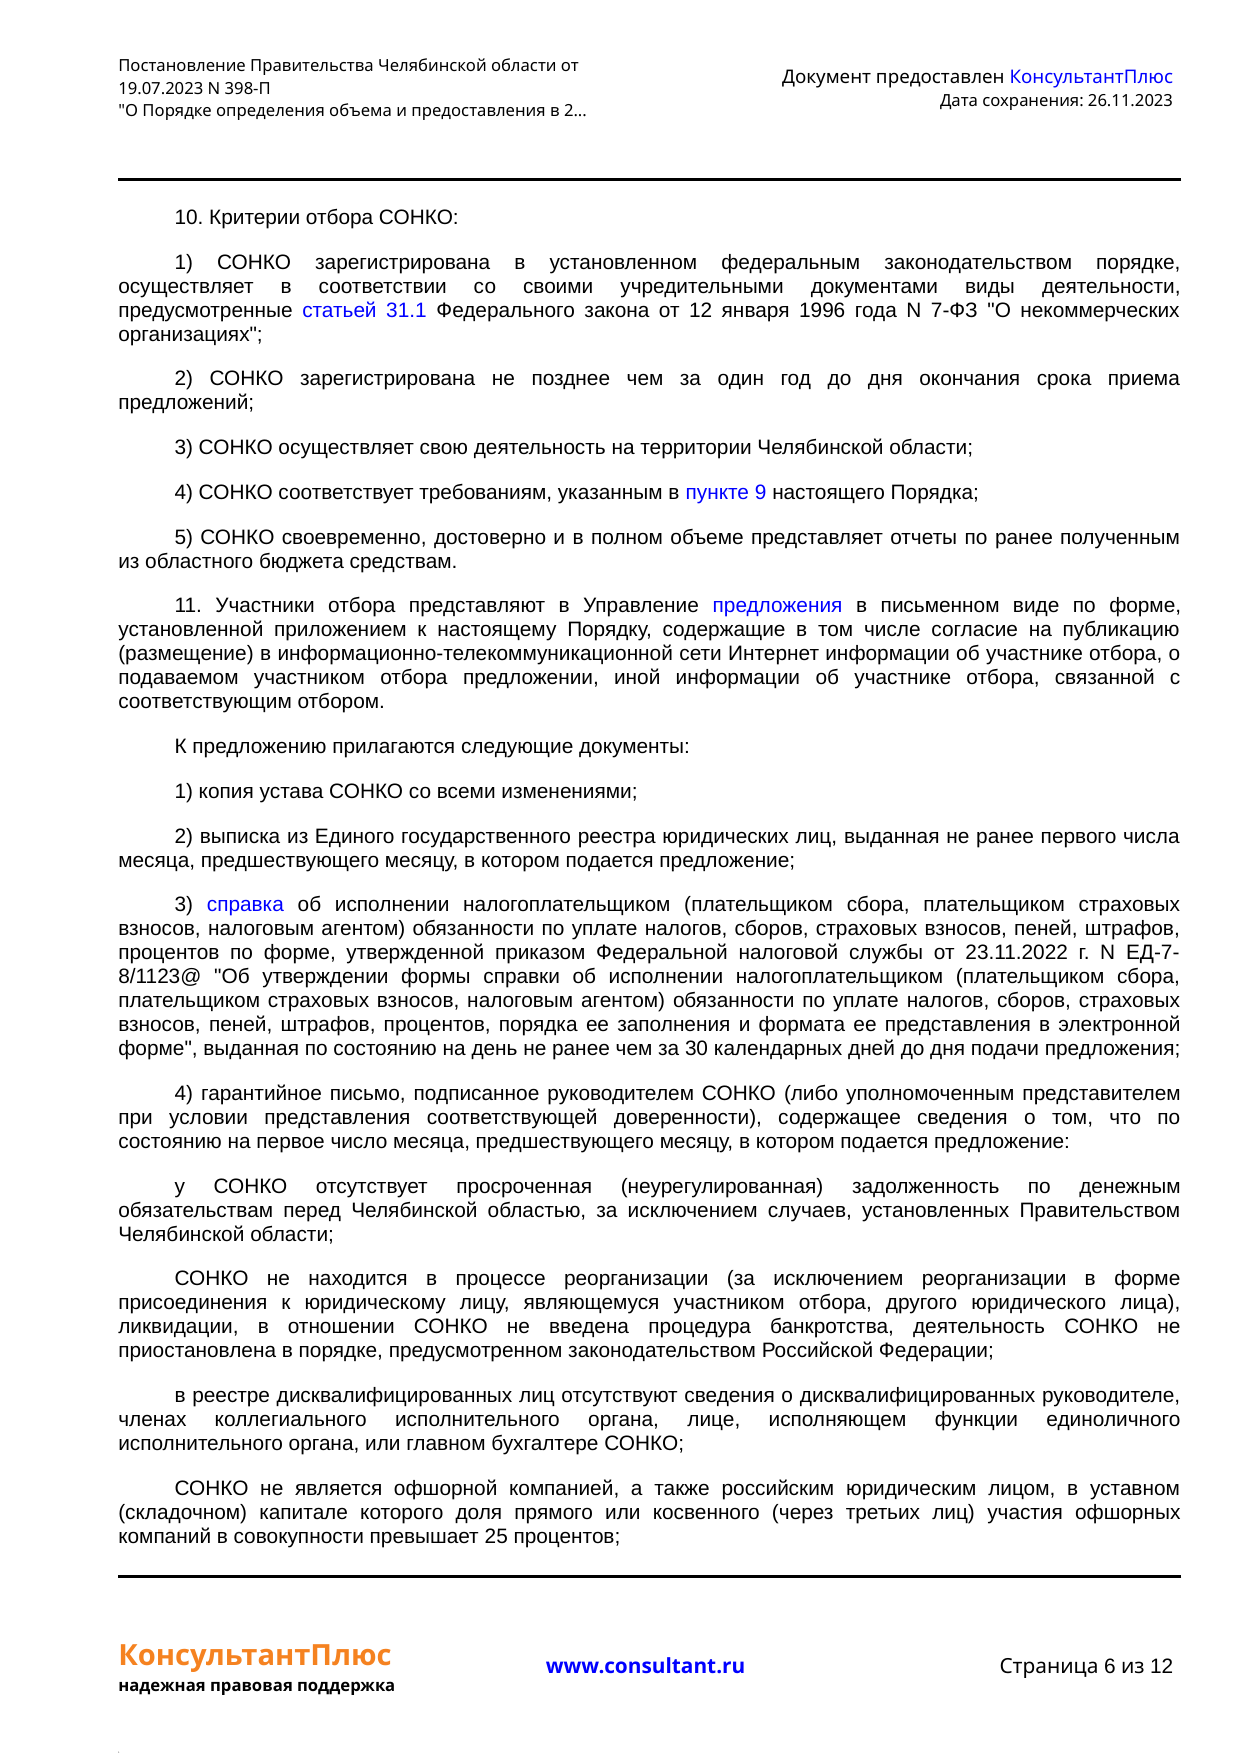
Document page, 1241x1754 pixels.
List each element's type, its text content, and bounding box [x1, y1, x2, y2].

text 2) выписка из Единого государственного реестра юридических лиц, выданная не ранее первого числа месяца, предшествующего месяцу, в котором подается предложение; [118, 823, 1181, 871]
text СОНКО не находится в процессе реорганизации (за исключением реорганизации в форме присоединения к юридическому лицу, являющемуся участником отбора, другого юридического лица), ликвидации, в отношении СОНКО не введена процедура банкротства, деятельность СОНКО не приостановлена в порядке, предусмотренном законодательством Российской Федерации; [118, 1266, 1181, 1362]
text 3) справка об исполнении налогоплательщиком (плательщиком сбора, плательщиком страховых взносов, налоговым агентом) обязанности по уплате налогов, сборов, страховых взносов, пеней, штрафов, процентов по форме, утвержденной приказом Федеральной налоговой службы от 23.11.2022 г. N ЕД-7-8/1123@ "Об утверждении формы справки об исполнении налогоплательщиком (плательщиком сбора, плательщиком страховых взносов, налоговым агентом) обязанности по уплате налогов, сборов, страховых взносов, пеней, штрафов, процентов, порядка ее заполнения и формата ее представления в электронной форме", выданная по состоянию на день не ранее чем за 30 календарных дней до дня подачи предложения; [118, 892, 1181, 1060]
text 4) СОНКО соответствует требованиям, указанным в пункте 9 настоящего Порядка; [118, 480, 1181, 504]
text 2) СОНКО зарегистрирована не позднее чем за один год до дня окончания срока приема предложений; [118, 366, 1181, 414]
text 3) СОНКО осуществляет свою деятельность на территории Челябинской области; [118, 435, 1181, 459]
text 1) СОНКО зарегистрирована в установленном федеральным законодательством порядке, осуществляет в соответствии со своими учредительными документами виды деятельности, предусмотренные статьей 31.1 Федерального закона от 12 января 1996 года N 7-ФЗ "О некоммерческих организациях"; [118, 249, 1181, 345]
text 11. Участники отбора представляют в Управление предложения в письменном виде по форме, установленной приложением к настоящему Порядку, содержащие в том числе согласие на публикацию (размещение) в информационно-телекоммуникационной сети Интернет информации об участнике отбора, о подаваемом участником отбора предложении, иной информации об участнике отбора, связанной с соответствующим отбором. [118, 593, 1181, 713]
text 4) гарантийное письмо, подписанное руководителем СОНКО (либо уполномоченным представителем при условии представления соответствующей доверенности), содержащее сведения о том, что по состоянию на первое число месяца, предшествующего месяцу, в котором подается предложение: [118, 1081, 1181, 1153]
text 1) копия устава СОНКО со всеми изменениями; [118, 779, 1181, 803]
text 5) СОНКО своевременно, достоверно и в полном объеме представляет отчеты по ранее полученным из областного бюджета средствам. [118, 524, 1181, 572]
text у СОНКО отсутствует просроченная (неурегулированная) задолженность по денежным обязательствам перед Челябинской областью, за исключением случаев, установленных Правительством Челябинской области; [118, 1173, 1181, 1245]
text К предложению прилагаются следующие документы: [118, 734, 1181, 758]
text в реестре дисквалифицированных лиц отсутствуют сведения о дисквалифицированных руководителе, членах коллегиального исполнительного органа, лице, исполняющем функции единоличного исполнительного органа, или главном бухгалтере СОНКО; [118, 1383, 1181, 1455]
text СОНКО не является офшорной компанией, а также российским юридическим лицом, в уставном (складочном) капитале которого доля прямого или косвенного (через третьих лиц) участия офшорных компаний в совокупности превышает 25 процентов; [118, 1476, 1181, 1547]
text 10. Критерии отбора СОНКО: [118, 205, 1181, 229]
